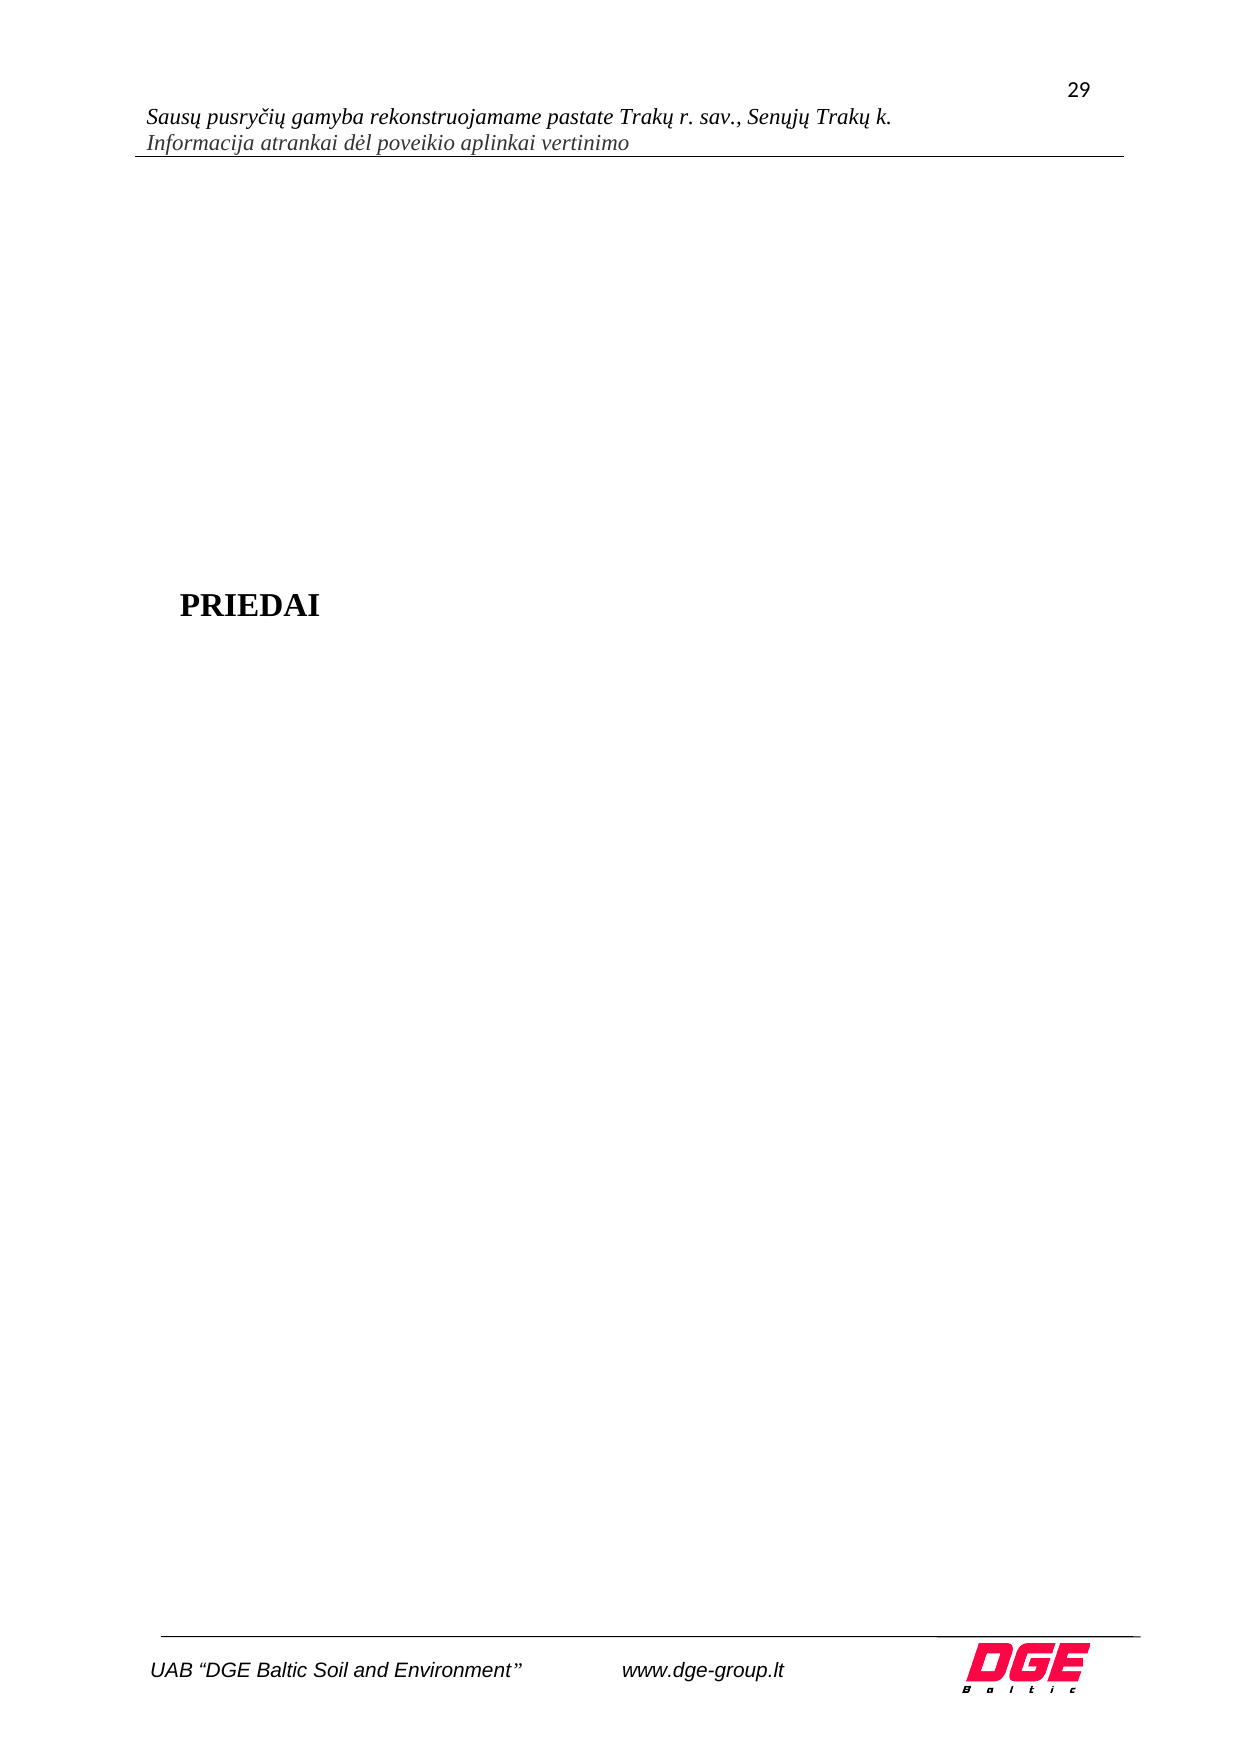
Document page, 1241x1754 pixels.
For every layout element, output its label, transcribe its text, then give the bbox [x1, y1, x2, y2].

picture [962, 1643, 1091, 1693]
subtitle PRIEDAI [179, 585, 1090, 623]
